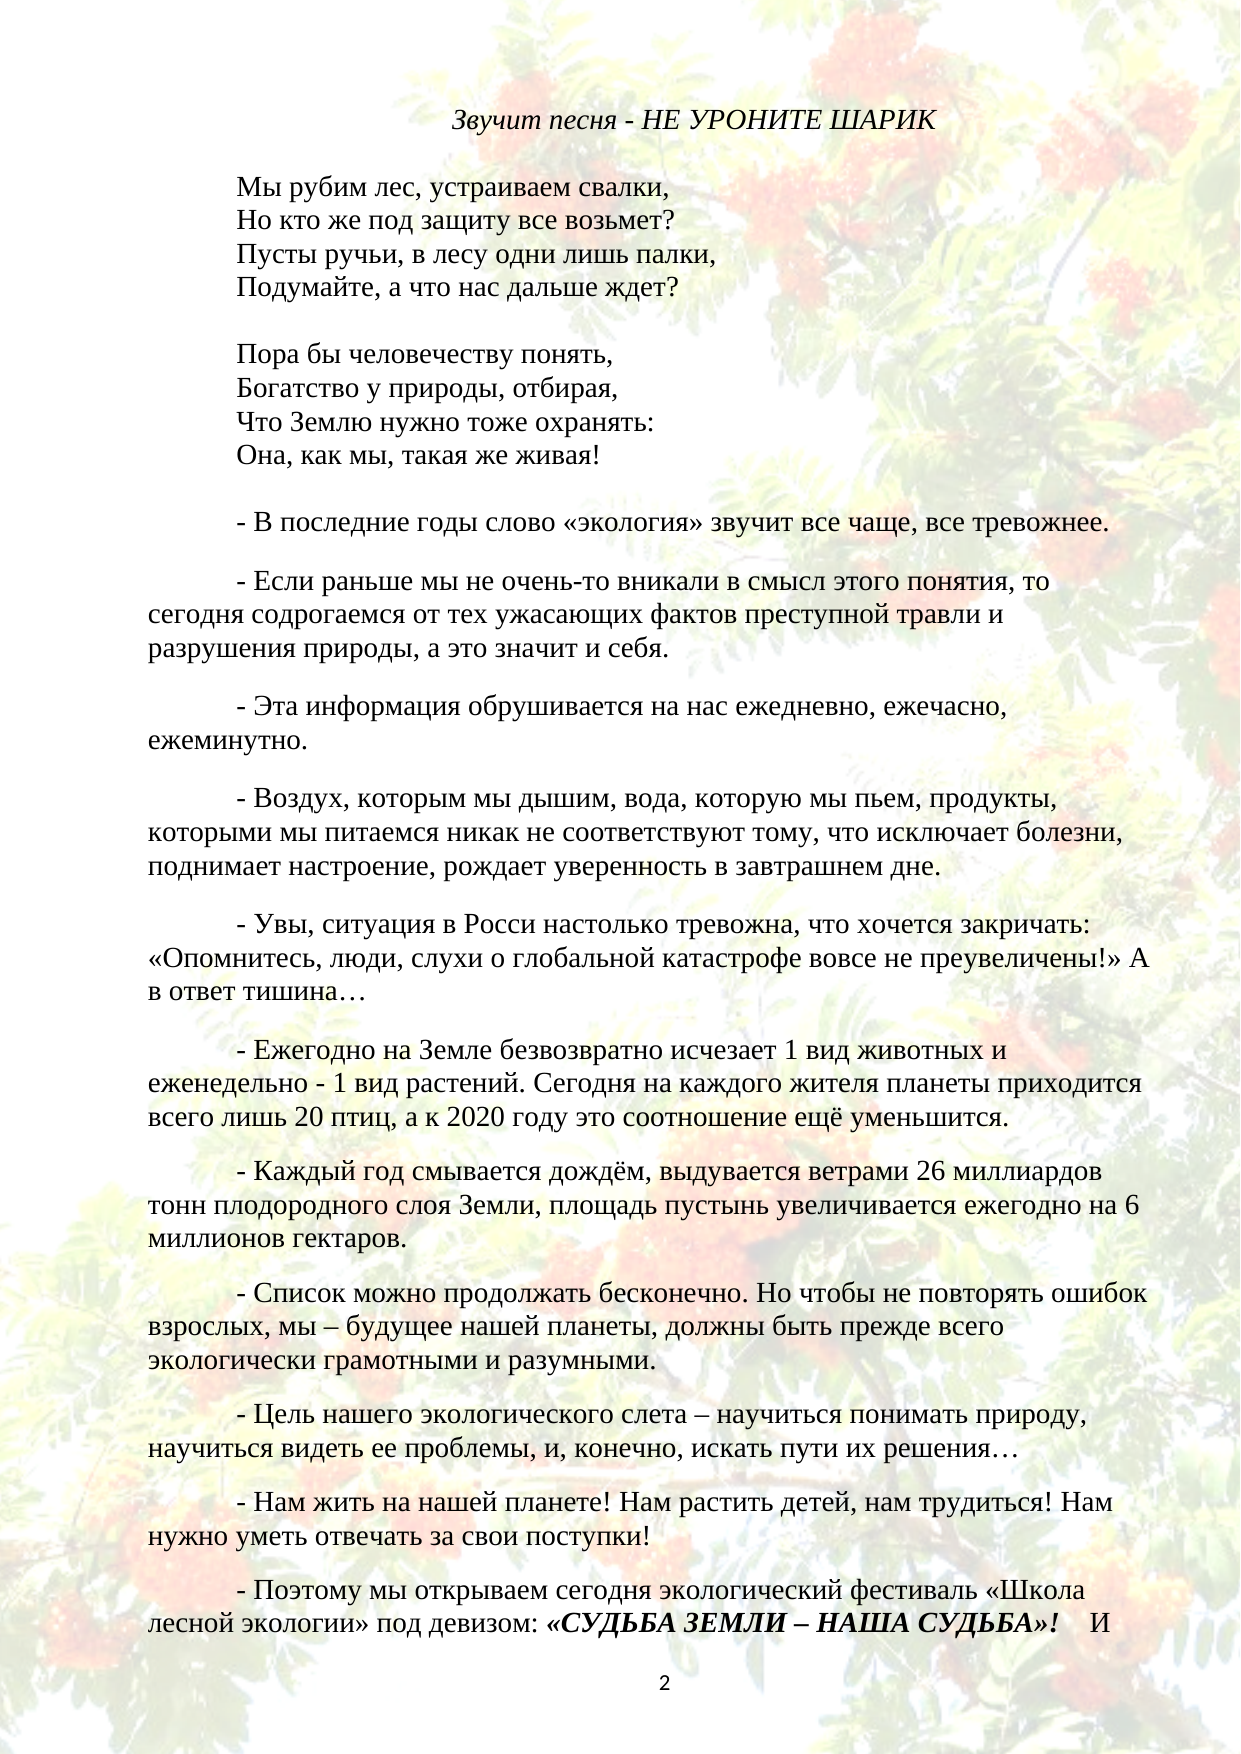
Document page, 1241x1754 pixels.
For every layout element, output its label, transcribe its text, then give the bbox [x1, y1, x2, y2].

text Пора бы человечеству понять, [148, 337, 1152, 370]
text - Воздух, которым мы дышим, вода, которую мы пьем, продукты, которыми мы питаемся никак не соответствуют тому, что исключает болезни, поднимает настроение, рождает уверенность в завтрашнем дне. [148, 781, 1152, 881]
text - Эта информация обрушивается на нас ежедневно, ежечасно, ежеминутно. [148, 688, 1152, 756]
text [148, 1572, 1152, 1639]
text - Каждый год смывается дождём, выдувается ветрами 26 миллиардов тонн плодородного слоя Земли, площадь пустынь увеличивается ежегодно на 6 миллионов гектаров. [148, 1153, 1152, 1254]
text Но кто же под защиту все возьмет? [148, 202, 1152, 236]
text - Ежегодно на Земле безвозвратно исчезает 1 вид животных и еженедельно - 1 вид растений. Сегодня на каждого жителя планеты приходится всего лишь 20 птиц, а к 2020 году это соотношение ещё уменьшится. [148, 1032, 1152, 1132]
text - Цель нашего экологического слета – научиться понимать природу, научиться видеть ее проблемы, и, конечно, искать пути их решения… [148, 1396, 1152, 1463]
text Подумайте, а что нас дальше ждет? [148, 269, 1152, 303]
text Что Землю нужно тоже охранять: [148, 404, 1152, 437]
text - Список можно продолжать бесконечно. Но чтобы не повторять ошибок взрослых, мы – будущее нашей планеты, должны быть прежде всего экологически грамотными и разумными. [148, 1275, 1152, 1375]
text - Нам жить на нашей планете! Нам растить детей, нам трудиться! Нам нужно уметь отвечать за свои поступки! [148, 1484, 1152, 1551]
text - Увы, ситуация в Росси настолько тревожна, что хочется закричать: «Опомнитесь, люди, слухи о глобальной катастрофе вовсе не преувеличены!» А в ответ тишина… [148, 906, 1152, 1007]
text Звучит песня - НЕ УРОНИТЕ ШАРИК [148, 102, 1152, 135]
text - Если раньше мы не очень-то вникали в смысл этого понятия, то сегодня содрогаемся от тех ужасающих фактов преступной травли и разрушения природы, а это значит и себя. [148, 563, 1152, 663]
text Пусты ручьи, в лесу одни лишь палки, [148, 236, 1152, 269]
text Она, как мы, такая же живая! [148, 437, 1152, 471]
text Богатство у природы, отбирая, [148, 370, 1152, 404]
text Мы рубим лес, устраиваем свалки, [148, 169, 1152, 202]
text - В последние годы слово «экология» звучит все чаще, все тревожнее. [148, 504, 1152, 538]
